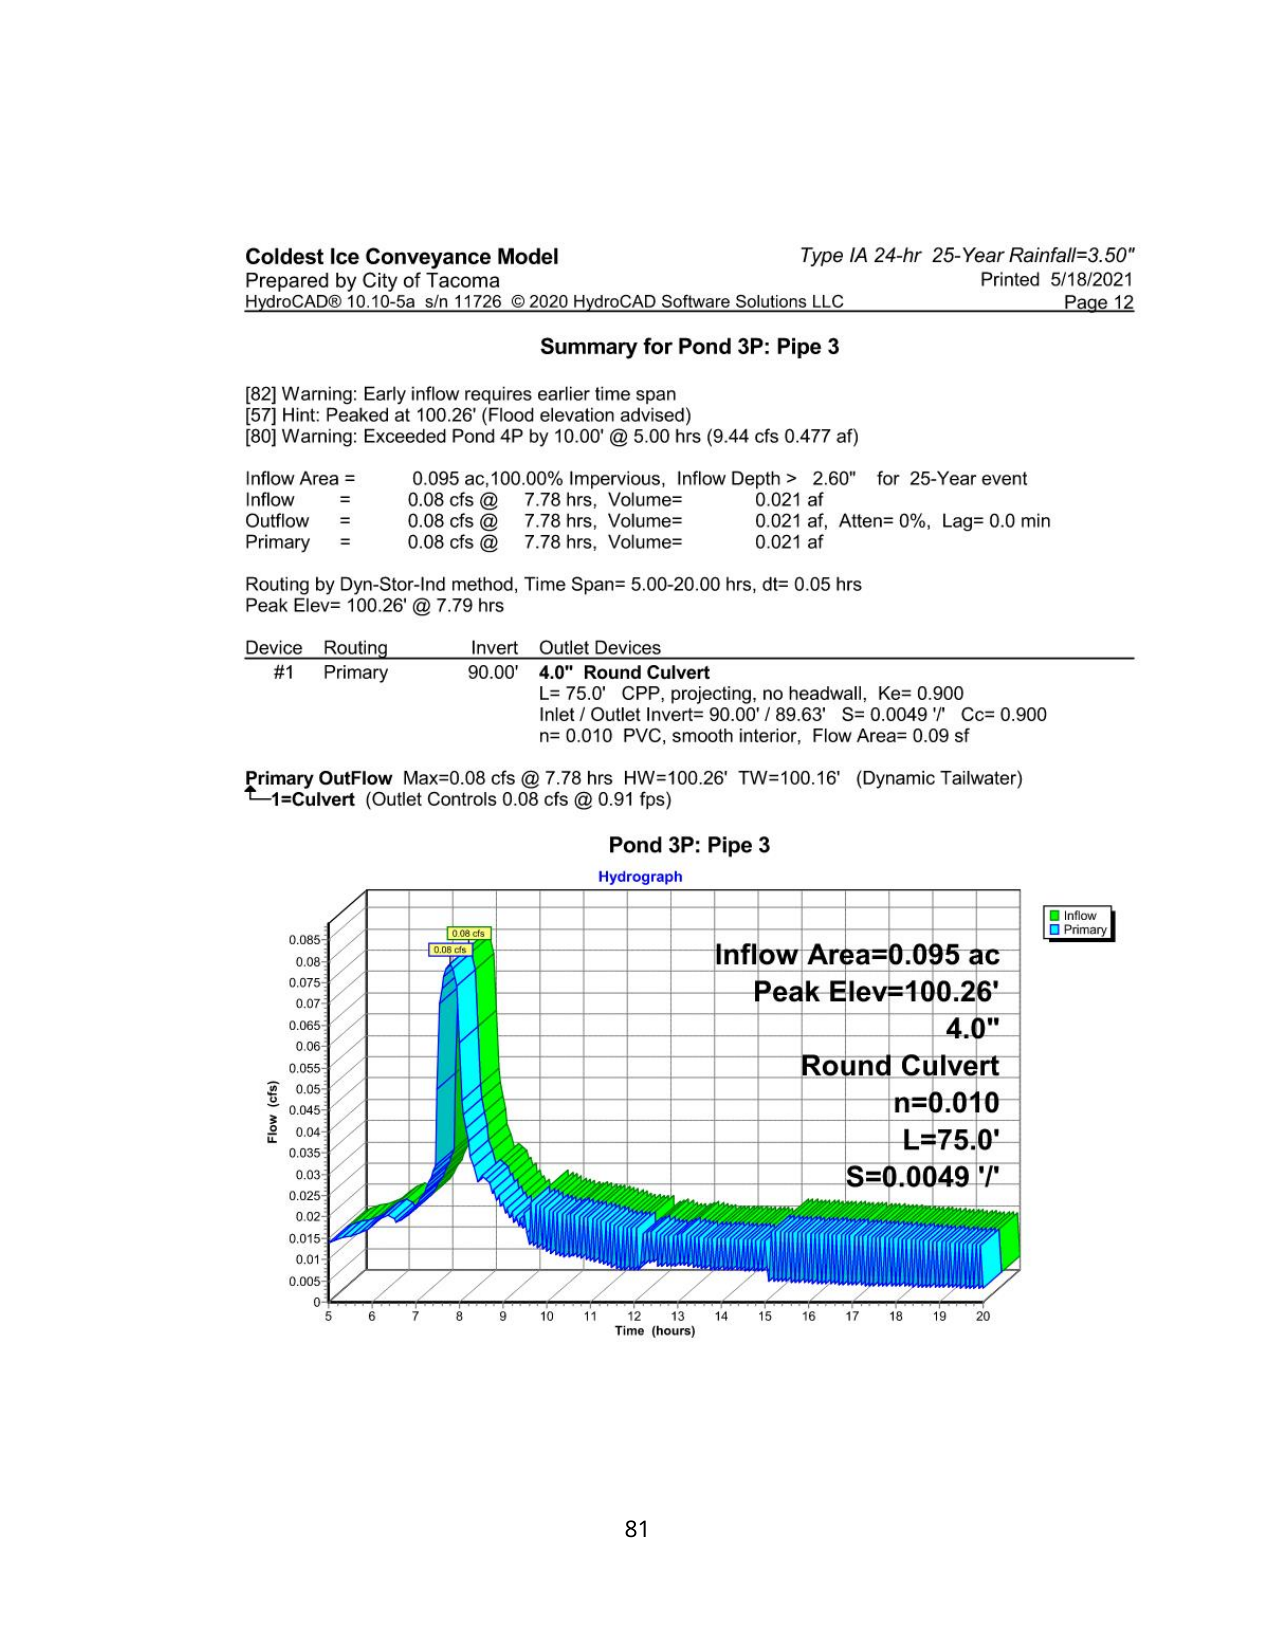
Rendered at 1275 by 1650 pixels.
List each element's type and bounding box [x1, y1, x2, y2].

picture [150, 150, 1228, 1501]
